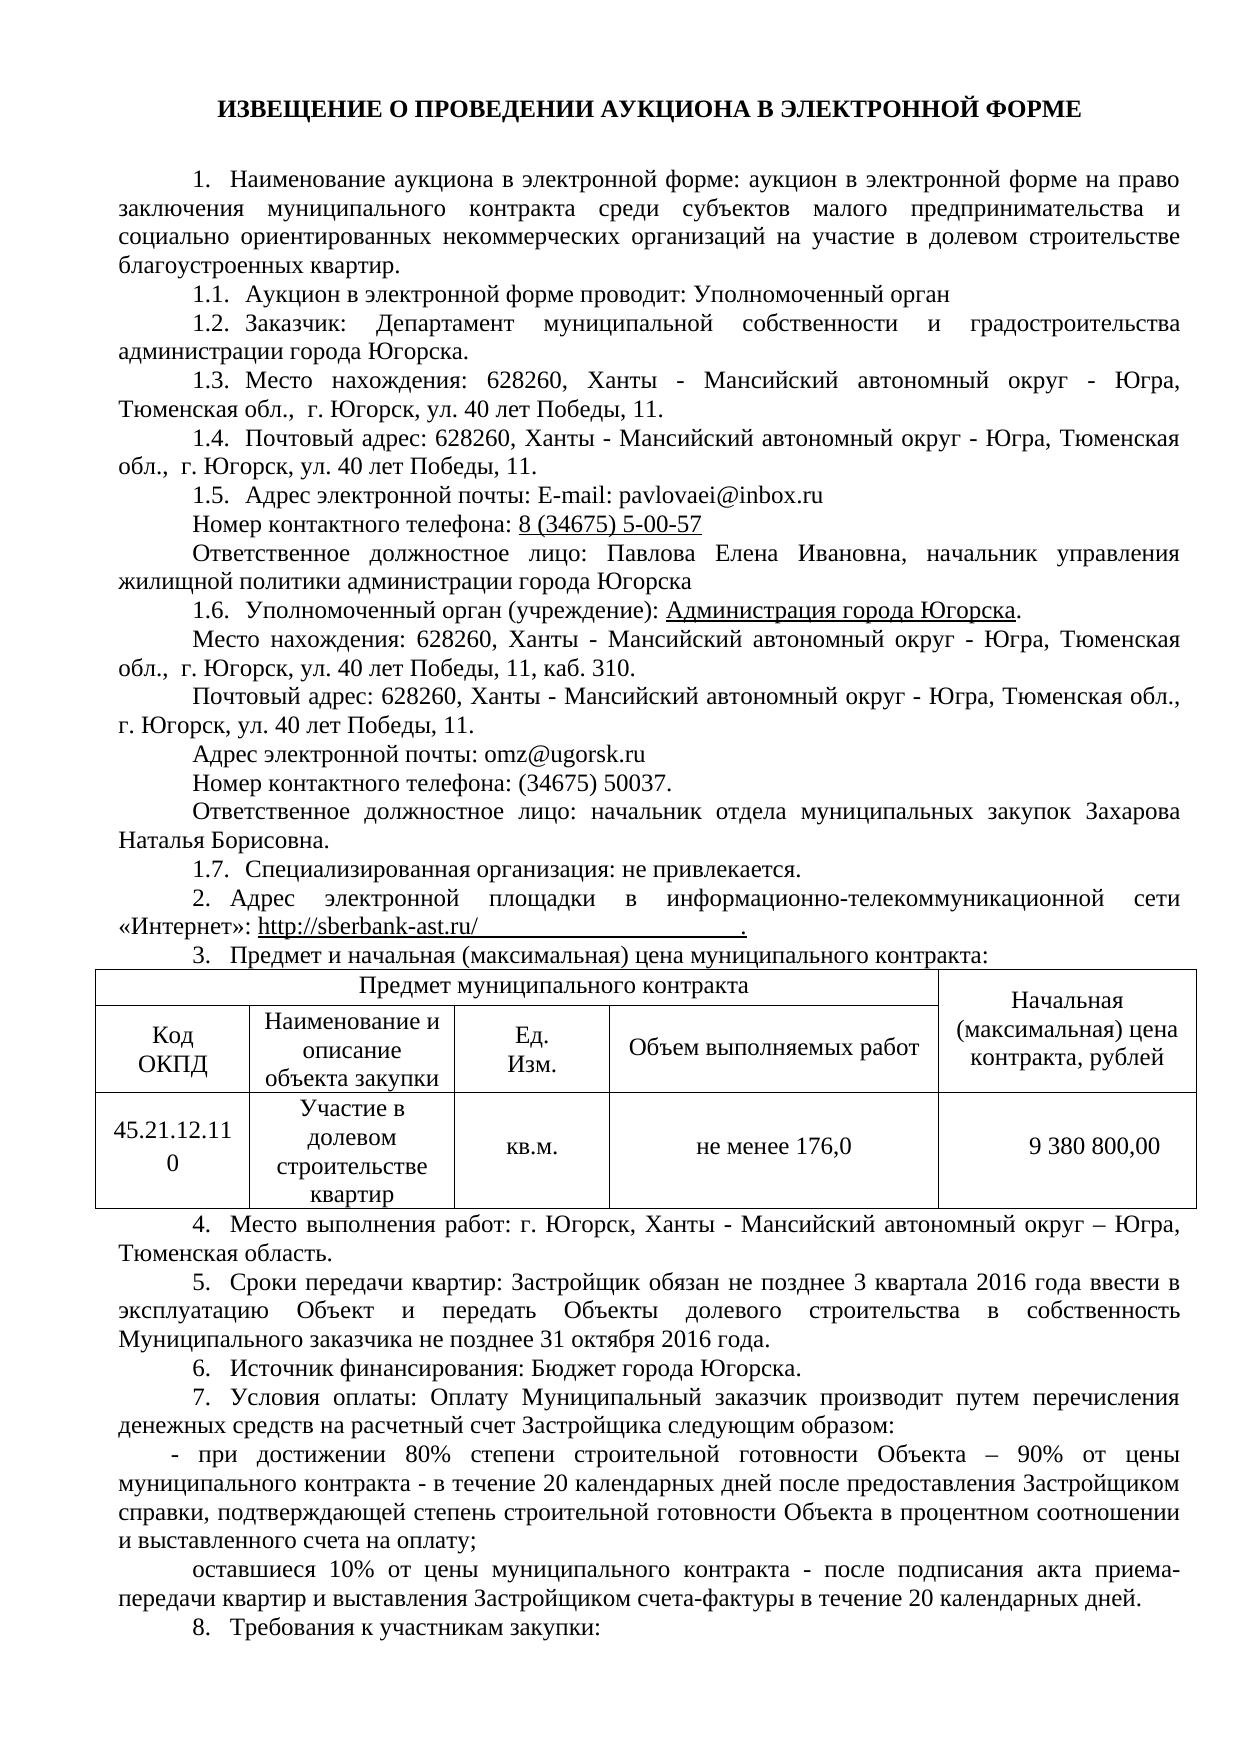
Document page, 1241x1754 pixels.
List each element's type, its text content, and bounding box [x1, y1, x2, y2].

list Специализированная организация: не привлекается. [118, 854, 1181, 883]
table_cell Код ОКПД [96, 1006, 249, 1092]
text ИЗВЕЩЕНИЕ О ПРОВЕДЕНИИ АУКЦИОНА В ЭЛЕКТРОННОЙ ФОРМЕ [118, 94, 1181, 123]
table_cell Объем выполняемых работ [610, 1006, 938, 1092]
table_header Начальная (максимальная) цена контракта, рублей [939, 970, 1196, 1092]
text оставшиеся 10% от цены муниципального контракта - после подписания акта приема-передачи квартир и выставления Застройщиком счета-фактуры в течение 20 календарных дней. [118, 1554, 1181, 1612]
text Ответственное должностное лицо: Павлова Елена Ивановна, начальник управления жилищной политики администрации города Югорска [118, 538, 1181, 595]
list Место нахождения: 628260, Ханты - Мансийский автономный округ - Югра, Тюменская обл., г. Югорск, ул. 40 лет Победы, 11. [118, 365, 1181, 423]
table_cell 9 380 800,00 [939, 1093, 1196, 1208]
table_cell кв.м. [455, 1093, 609, 1208]
list Сроки передачи квартир: Застройщик обязан не позднее 3 квартала 2016 года ввести в эксплуатацию Объект и передать Объекты долевого строительства в собственность Муниципального заказчика не позднее 31 октября 2016 года. [118, 1267, 1181, 1353]
table_cell 45.21.12.110 [96, 1093, 249, 1208]
text Место нахождения: 628260, Ханты - Мансийский автономный округ - Югра, Тюменская обл., г. Югорск, ул. 40 лет Победы, 11, каб. 310. [118, 624, 1181, 681]
list Место выполнения работ: г. Югорск, Ханты - Мансийский автономный округ – Югра, Тюменская область. [118, 1209, 1181, 1267]
table_cell Наименование и описание объекта закупки [250, 1006, 454, 1092]
list Требования к участникам закупки: [118, 1612, 1181, 1641]
table_cell не менее 176,0 [610, 1093, 938, 1208]
text Ответственное должностное лицо: начальник отдела муниципальных закупок Захарова Наталья Борисовна. [118, 796, 1181, 854]
list Заказчик: Департамент муниципальной собственности и градостроительства администрации города Югорска. [118, 308, 1181, 365]
text Номер контактного телефона: 8 (34675) 5-00-57 [118, 509, 1181, 538]
table_cell Ед. Изм. [455, 1006, 609, 1092]
list Адрес электронной площадки в информационно-телекоммуникационной сети «Интернет»: http://sberbank-ast.ru/_____________________. [118, 883, 1181, 940]
text - при достижении 80% степени строительной готовности Объекта – 90% от цены муниципального контракта - в течение 20 календарных дней после предоставления Застройщиком справки, подтверждающей степень строительной готовности Объекта в процентном соотношении и выставленного счета на оплату; [118, 1439, 1181, 1554]
list Условия оплаты: Оплату Муниципальный заказчик производит путем перечисления денежных средств на расчетный счет Застройщика следующим образом: [118, 1382, 1181, 1439]
list Наименование аукциона в электронной форме: аукцион в электронной форме на право заключения муниципального контракта среди субъектов малого предпринимательства и социально ориентированных некоммерческих организаций на участие в долевом строительстве благоустроенных квартир. [118, 164, 1181, 279]
table_header Предмет муниципального контракта [96, 970, 938, 1005]
list Источник финансирования: Бюджет города Югорска. [118, 1353, 1181, 1382]
list Адрес электронной почты: E-mail: pavlovaei@inbox.ru [118, 480, 1181, 509]
text Почтовый адрес: 628260, Ханты - Мансийский автономный округ - Югра, Тюменская обл., г. Югорск, ул. 40 лет Победы, 11. [118, 681, 1181, 739]
text Номер контактного телефона: (34675) 50037. [118, 768, 1181, 796]
list Уполномоченный орган (учреждение): Администрация города Югорска. [118, 595, 1181, 624]
list Аукцион в электронной форме проводит: Уполномоченный орган [118, 279, 1181, 308]
list Почтовый адрес: 628260, Ханты - Мансийский автономный округ - Югра, Тюменская обл., г. Югорск, ул. 40 лет Победы, 11. [118, 423, 1181, 480]
list Предмет и начальная (максимальная) цена муниципального контракта: [118, 940, 1181, 969]
text Адрес электронной почты: omz@ugorsk.ru [118, 739, 1181, 768]
table_cell Участие в долевом строительстве квартир [250, 1093, 454, 1208]
